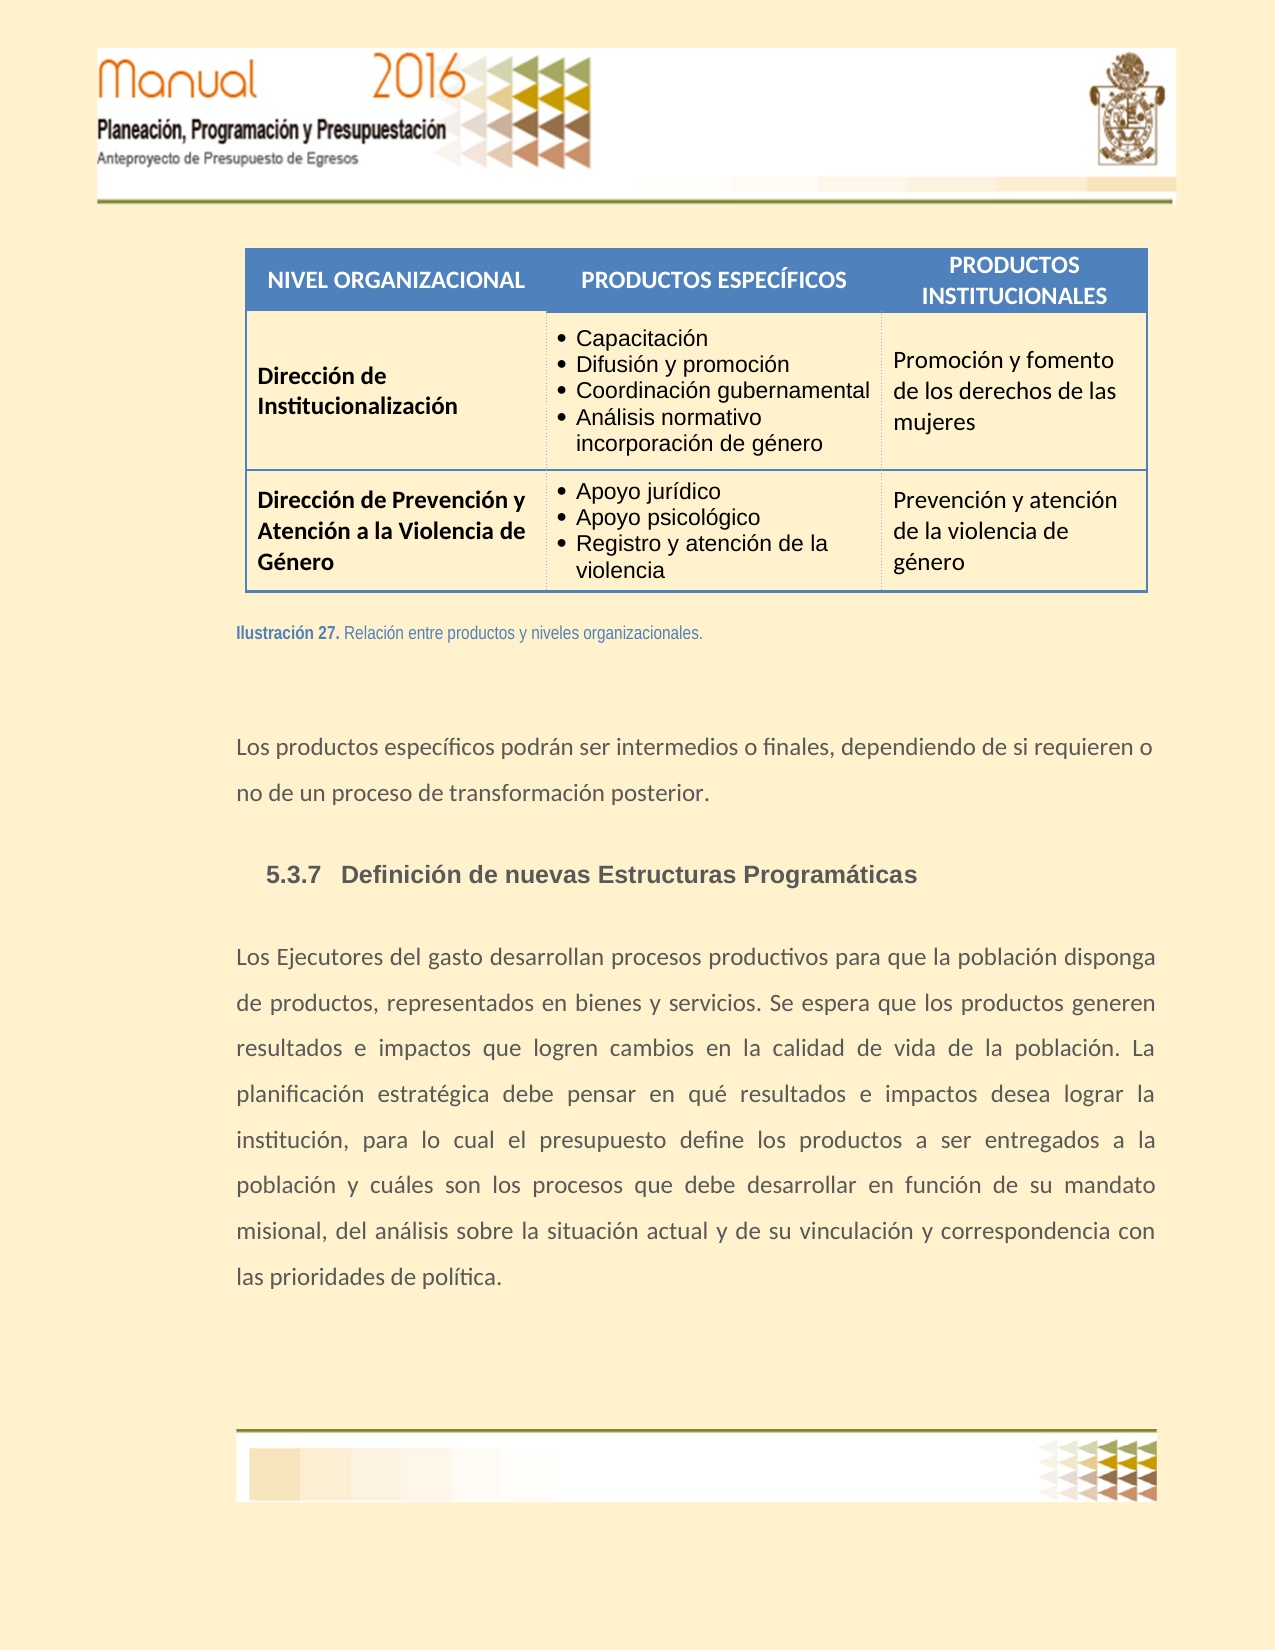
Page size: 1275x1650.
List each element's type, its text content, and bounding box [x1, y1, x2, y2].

picture [236, 1429, 1157, 1502]
table_header PRODUCTOS ESPECÍFICOS [546, 250, 882, 311]
table_header NIVEL ORGANIZACIONAL [247, 250, 546, 311]
table_cell Apoyo jurídico Apoyo psicológico Registro y atención de la violencia [546, 471, 882, 590]
table_cell Promoción y fomento de los derechos de las mujeres [882, 313, 1146, 468]
table_cell Dirección de Prevención y Atención a la Violencia de Género [247, 471, 546, 590]
text Los Ejecutores del gasto desarrollan procesos productivos para que la población disponga de productos, representados en bienes y servicios. Se espera que los productos generen resultados e impactos que logren cambios en la calidad de vida de la población. La planificación estratégica debe pensar en qué resultados e impactos desea lograr la institución, para lo cual el presupuesto define los productos a ser entregados a la población y cuáles son los procesos que debe desarrollar en función de su mandato misional, del análisis sobre la situación actual y de su vinculación y correspondencia con las prioridades de política. [236, 941, 1157, 1292]
table_cell Capacitación Difusión y promoción Coordinación gubernamental Análisis normativo incorporación de género [546, 313, 882, 468]
text Los productos específicos podrán ser intermedios o finales, dependiendo de si requieren o no de un proceso de transformación posterior. [236, 731, 1157, 808]
table_cell Dirección de Institucionalización [247, 311, 546, 468]
subtitle Definición de nuevas Estructuras Programáticas [266, 860, 1157, 889]
picture [97, 48, 1177, 205]
table_cell Prevención y atención de la violencia de género [882, 471, 1146, 590]
text Ilustración 27. Relación entre productos y niveles organizacionales. [236, 622, 1157, 643]
table_header PRODUCTOS INSTITUCIONALES [882, 250, 1146, 311]
